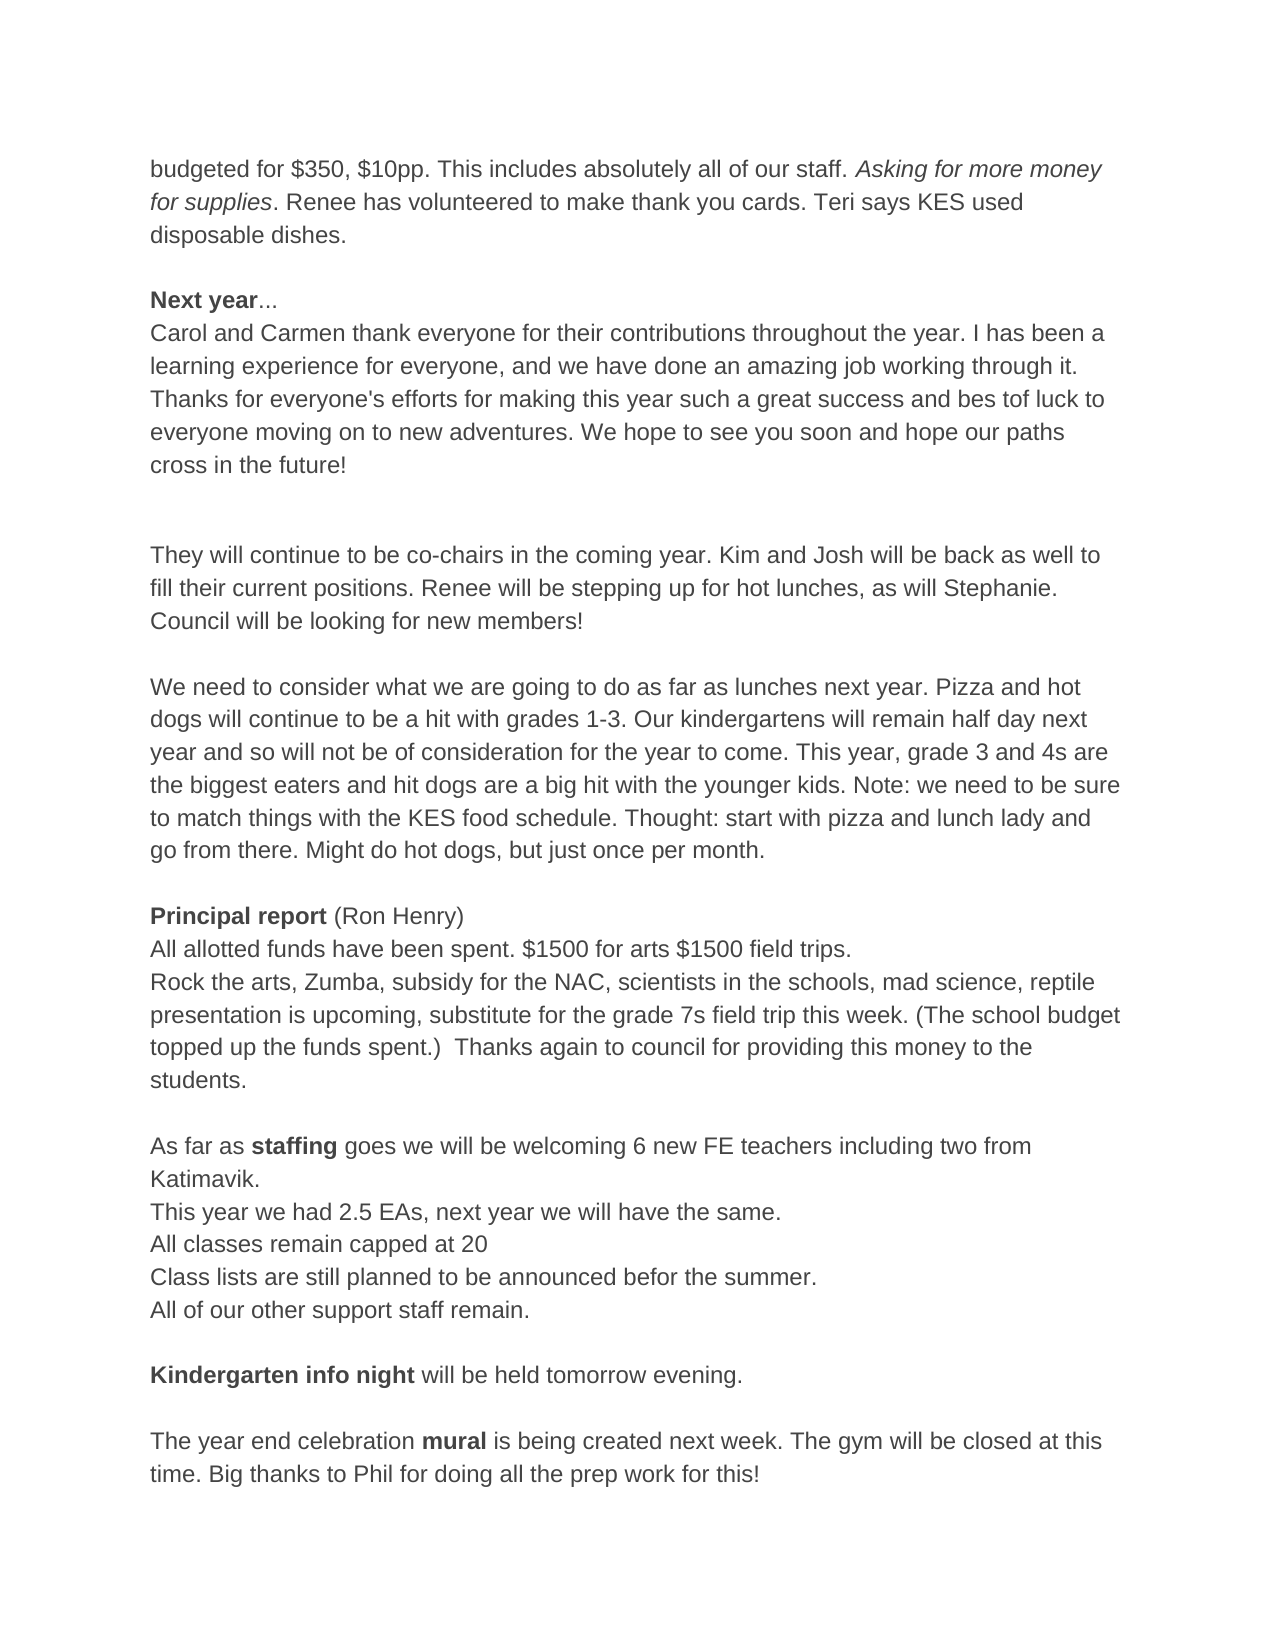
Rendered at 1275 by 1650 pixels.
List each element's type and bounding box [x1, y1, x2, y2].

text [150, 503, 1125, 1487]
text [150, 150, 1125, 478]
